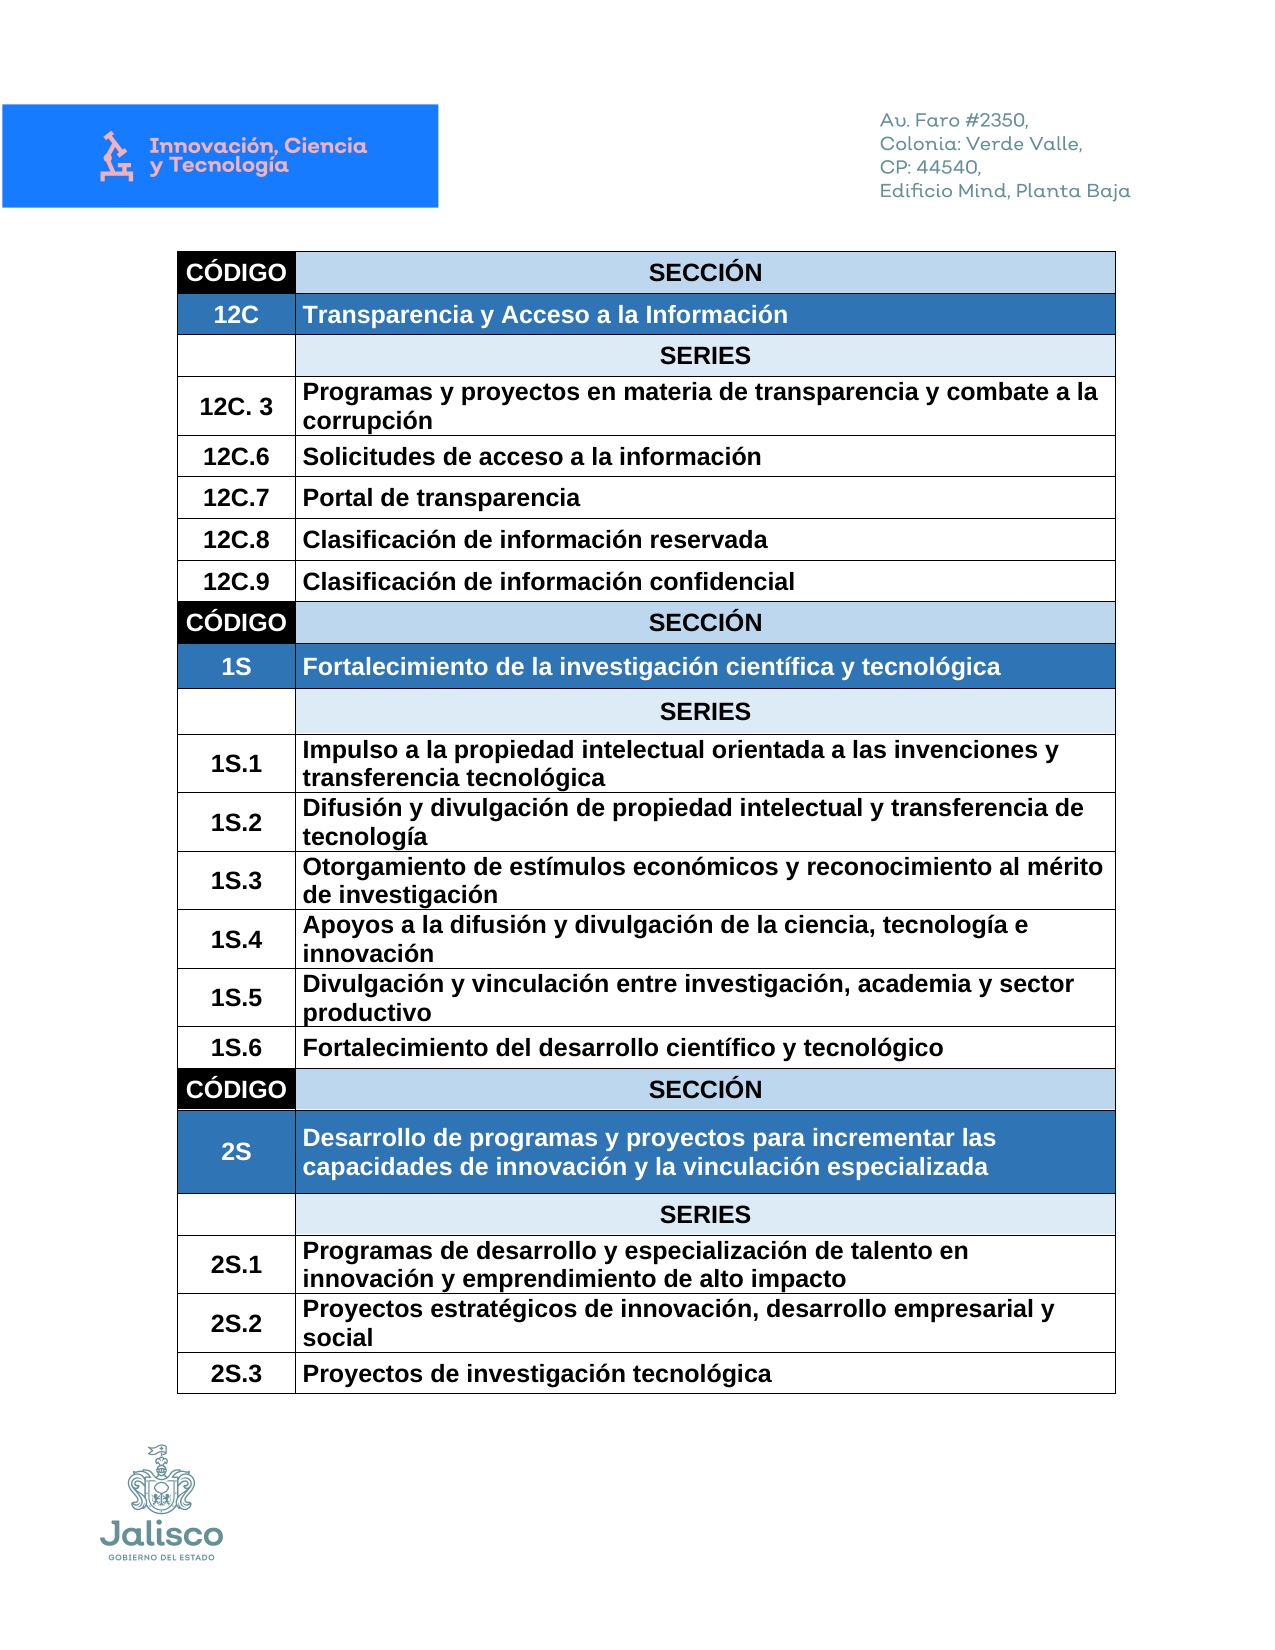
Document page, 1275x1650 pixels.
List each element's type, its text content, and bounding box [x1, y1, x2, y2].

table_cell 12C. 3 [178, 377, 295, 434]
table_cell Solicitudes de acceso a la información [296, 436, 1115, 476]
table_cell CÓDIGO [178, 1069, 295, 1109]
table_cell Clasificación de información confidencial [296, 561, 1115, 601]
table_cell Portal de transparencia [296, 477, 1115, 518]
table_cell SECCIÓN [296, 602, 1115, 643]
table_cell 12C.9 [178, 561, 295, 601]
table_cell Difusión y divulgación de propiedad intelectual y transferencia de tecnología [296, 793, 1115, 851]
table_cell SERIES [296, 335, 1115, 376]
table_cell Proyectos estratégicos de innovación, desarrollo empresarial y social [296, 1294, 1115, 1352]
table_cell 1S.2 [178, 793, 295, 851]
table_cell Apoyos a la difusión y divulgación de la ciencia, tecnología e innovación [296, 910, 1115, 968]
table_cell 12C.6 [178, 436, 295, 476]
table_cell Proyectos de investigación tecnológica [296, 1353, 1115, 1393]
table_cell SERIES [296, 689, 1115, 733]
table_cell 1S.4 [178, 910, 295, 968]
table_cell [178, 689, 295, 733]
table_cell 1S.1 [178, 735, 295, 792]
table_cell 12C [178, 294, 295, 334]
table_cell 12C.8 [178, 519, 295, 559]
table_cell SECCIÓN [296, 252, 1115, 293]
picture [2, 1, 1275, 1649]
table_cell Otorgamiento de estímulos económicos y reconocimiento al mérito de investigación [296, 852, 1115, 909]
table_cell Transparencia y Acceso a la Información [296, 294, 1115, 334]
table_cell [178, 1194, 295, 1234]
table_cell 2S.2 [178, 1294, 295, 1352]
table_cell 1S.3 [178, 852, 295, 909]
table_cell 1S.5 [178, 969, 295, 1026]
table_cell 2S.3 [178, 1353, 295, 1393]
table_cell SERIES [296, 1194, 1115, 1234]
table_cell Fortalecimiento de la investigación científica y tecnológica [296, 644, 1115, 688]
table_cell 1S [178, 644, 295, 688]
table_cell SECCIÓN [296, 1069, 1115, 1109]
table_cell CÓDIGO [178, 602, 295, 643]
table_cell [178, 335, 295, 376]
table_cell 2S.1 [178, 1236, 295, 1293]
table_cell 1S.6 [178, 1027, 295, 1068]
table_cell 12C.7 [178, 477, 295, 518]
table_cell Programas y proyectos en materia de transparencia y combate a la corrupción [296, 377, 1115, 434]
table_cell 2S [178, 1111, 295, 1193]
table_cell Programas de desarrollo y especialización de talento en innovación y emprendimiento de alto impacto [296, 1236, 1115, 1293]
table_cell Fortalecimiento del desarrollo científico y tecnológico [296, 1027, 1115, 1068]
table_cell CÓDIGO [178, 252, 295, 293]
table_cell Clasificación de información reservada [296, 519, 1115, 559]
table_cell Divulgación y vinculación entre investigación, academia y sector productivo [296, 969, 1115, 1026]
table_cell Desarrollo de programas y proyectos para incrementar las capacidades de innovación y la vinculación especializada [296, 1111, 1115, 1193]
table_cell Impulso a la propiedad intelectual orientada a las invenciones y transferencia tecnológica [296, 735, 1115, 792]
